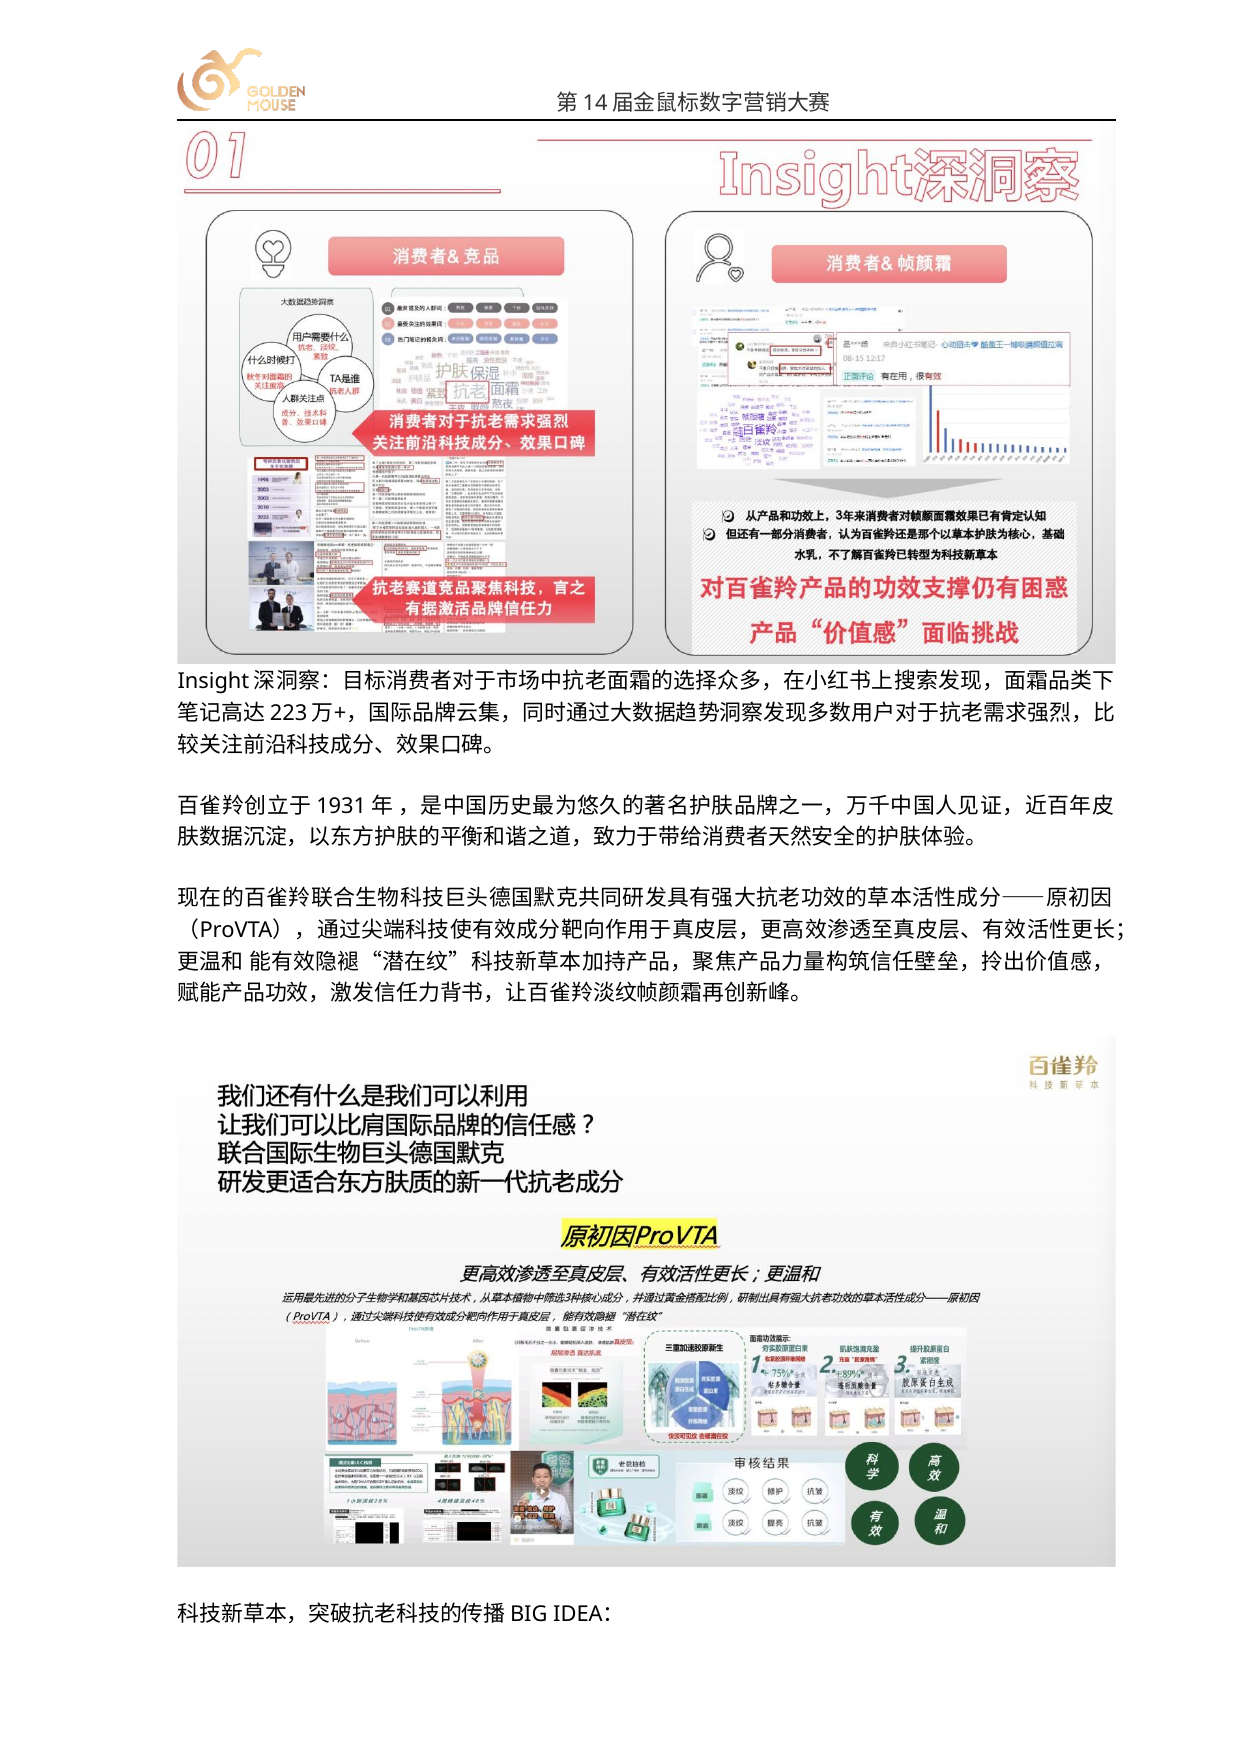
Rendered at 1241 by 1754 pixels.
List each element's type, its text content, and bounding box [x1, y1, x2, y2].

picture [177, 121, 1116, 664]
text Insight深洞察：目标消费者对于市场中抗老面霜的选择众多，在小红书上搜索发现，面霜品类下笔记高达223万+，国际品牌云集，同时通过大数据趋势洞察发现多数用户对于抗老需求强烈，比较关注前沿科技成分、效果口碑。 [177, 664, 1116, 758]
picture [177, 1036, 1116, 1567]
text 现在的百雀羚联合生物科技巨头德国默克共同研发具有强大抗老功效的草本活性成分——原初因（ProVTA），通过尖端科技使有效成分靶向作用于真皮层，更高效渗透至真皮层、有效活性更长；更温和 能有效隐褪“潜在纹”科技新草本加持产品，聚焦产品力量构筑信任壁垒，拎出价值感，赋能产品功效，激发信任力背书，让百雀羚淡纹帧颜霜再创新峰。 [177, 880, 1116, 1007]
text 百雀羚创立于1931年 ，是中国历史最为悠久的著名护肤品牌之一，万千中国人见证，近百年皮肤数据沉淀，以东方护肤的平衡和谐之道，致力于带给消费者天然安全的护肤体验。 [177, 788, 1116, 851]
picture [177, 48, 305, 111]
text 科技新草本，突破抗老科技的传播BIG IDEA： [177, 1596, 1116, 1628]
